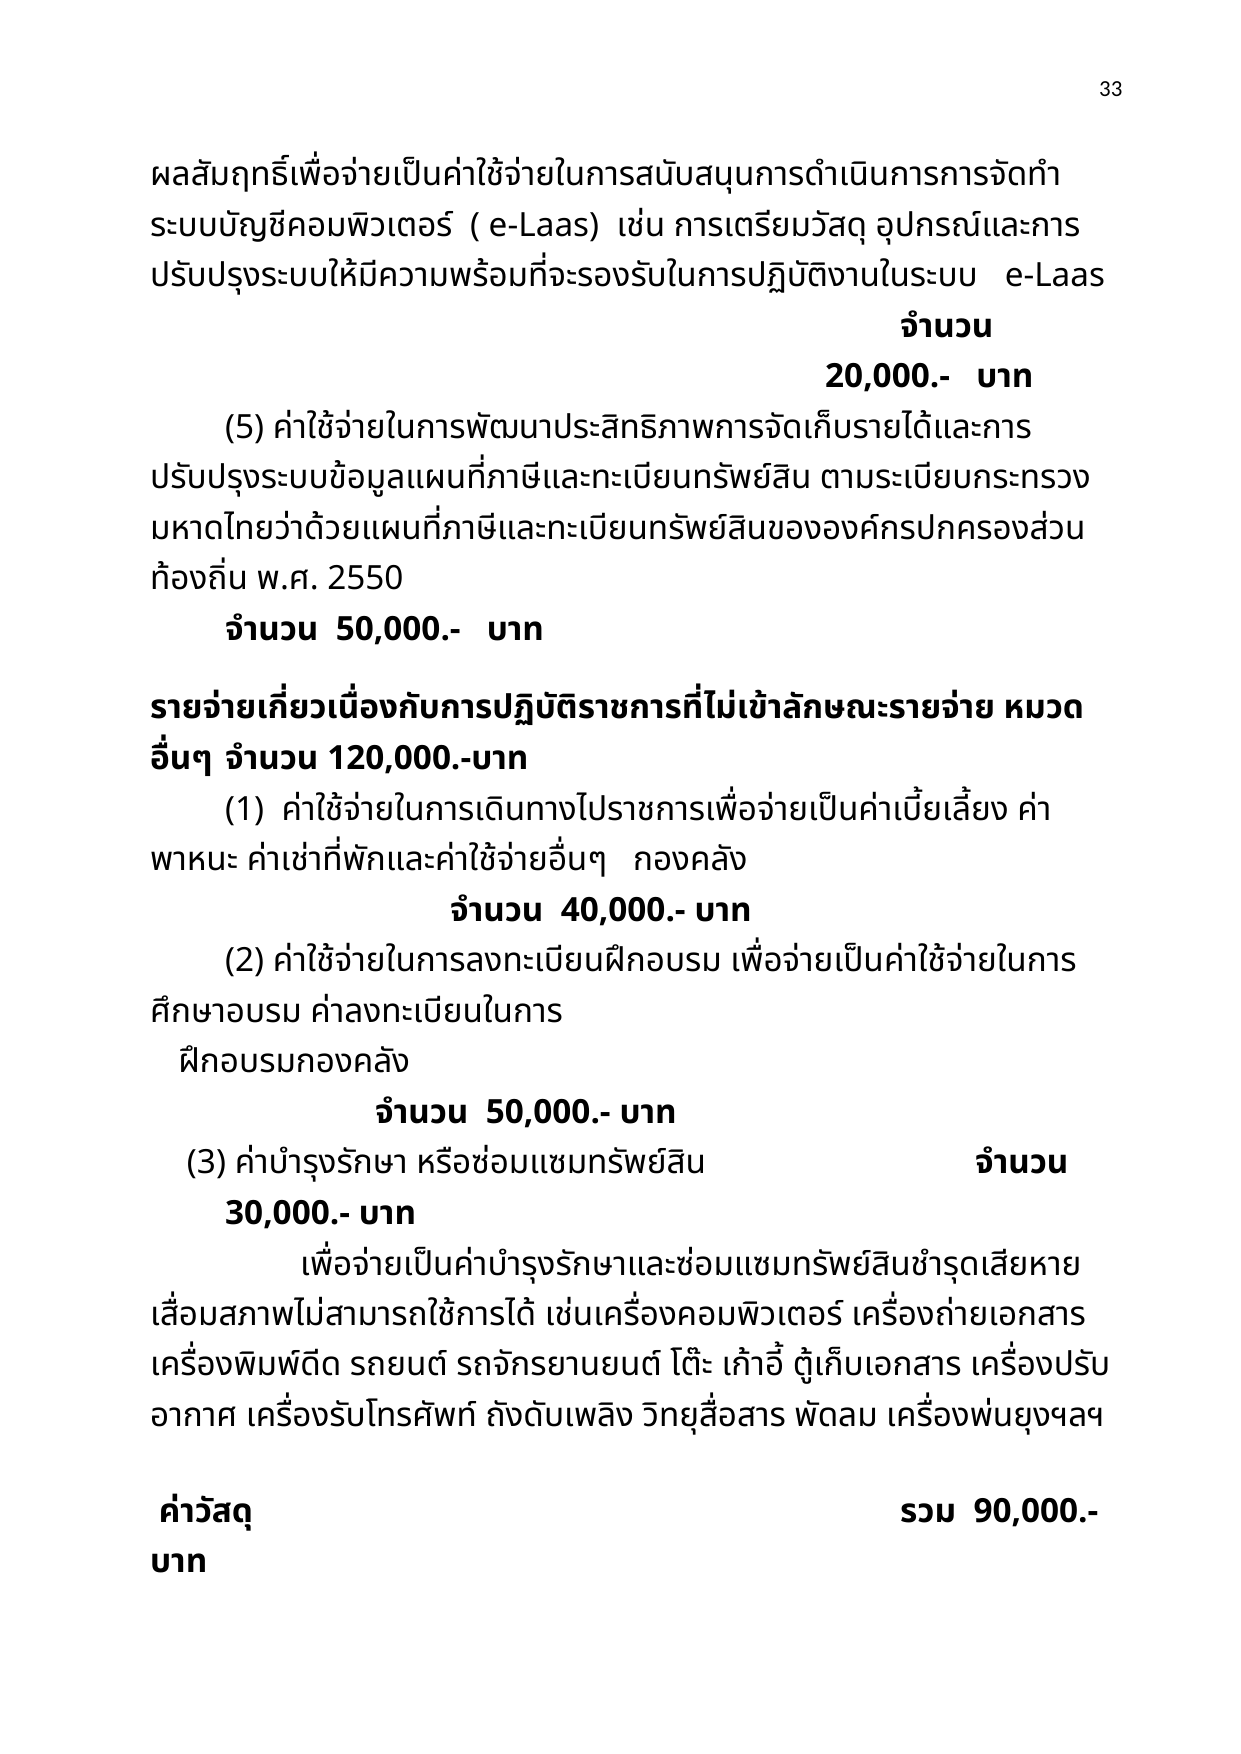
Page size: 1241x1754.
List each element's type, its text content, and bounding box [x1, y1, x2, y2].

text ฝึกอบรมกองคลัง จำนวน 50,000.- บาท [178, 1037, 1122, 1138]
text ค่าวัสดุ รวม 90,000.- บาท [150, 1487, 1122, 1588]
text (5) ค่าใช้จ่ายในการพัฒนาประสิทธิภาพการจัดเก็บรายได้และการปรับปรุงระบบข้อมูลแผนที่ภาษีและทะเบียนทรัพย์สิน ตามระเบียบกระทรวงมหาดไทยว่าด้วยแผนที่ภาษีและทะเบียนทรัพย์สินขององค์กรปกครองส่วนท้องถิ่น พ.ศ. 2550 จำนวน 50,000.- บาท [150, 403, 1122, 655]
text จำนวน 20,000.- บาท [825, 302, 1122, 403]
text (2) ค่าใช้จ่ายในการลงทะเบียนฝึกอบรม เพื่อจ่ายเป็นค่าใช้จ่ายในการศึกษาอบรม ค่าลงทะเบียนในการ [150, 936, 1122, 1037]
text รายจ่ายเกี่ยวเนื่องกับการปฏิบัติราชการที่ไม่เข้าลักษณะรายจ่าย หมวดอื่นๆ จำนวน 120,000.-บาท [150, 683, 1122, 784]
text เพื่อจ่ายเป็นค่าบำรุงรักษาและซ่อมแซมทรัพย์สินชำรุดเสียหาย เสื่อมสภาพไม่สามารถใช้การได้ เช่นเครื่องคอมพิวเตอร์ เครื่องถ่ายเอกสาร เครื่องพิมพ์ดีด รถยนต์ รถจักรยานยนต์ โต๊ะ เก้าอี้ ตู้เก็บเอกสาร เครื่องปรับอากาศ เครื่องรับโทรศัพท์ ถังดับเพลิง วิทยุสื่อสาร พัดลม เครื่องพ่นยุงฯลฯ [150, 1239, 1122, 1441]
text (1) ค่าใช้จ่ายในการเดินทางไปราชการเพื่อจ่ายเป็นค่าเบี้ยเลี้ยง ค่าพาหนะ ค่าเช่าที่พักและค่าใช้จ่ายอื่นๆ กองคลัง จำนวน 40,000.- บาท [150, 784, 1122, 936]
text ผลสัมฤทธิ์เพื่อจ่ายเป็นค่าใช้จ่ายในการสนับสนุนการดำเนินการการจัดทำระบบบัญชีคอมพิวเตอร์ ( e-Laas) เช่น การเตรียมวัสดุ อุปกรณ์และการปรับปรุงระบบให้มีความพร้อมที่จะรองรับในการปฏิบัติงานในระบบ e-Laas [150, 150, 1122, 302]
text (3) ค่าบำรุงรักษา หรือซ่อมแซมทรัพย์สิน จำนวน 30,000.- บาท [178, 1138, 1122, 1239]
